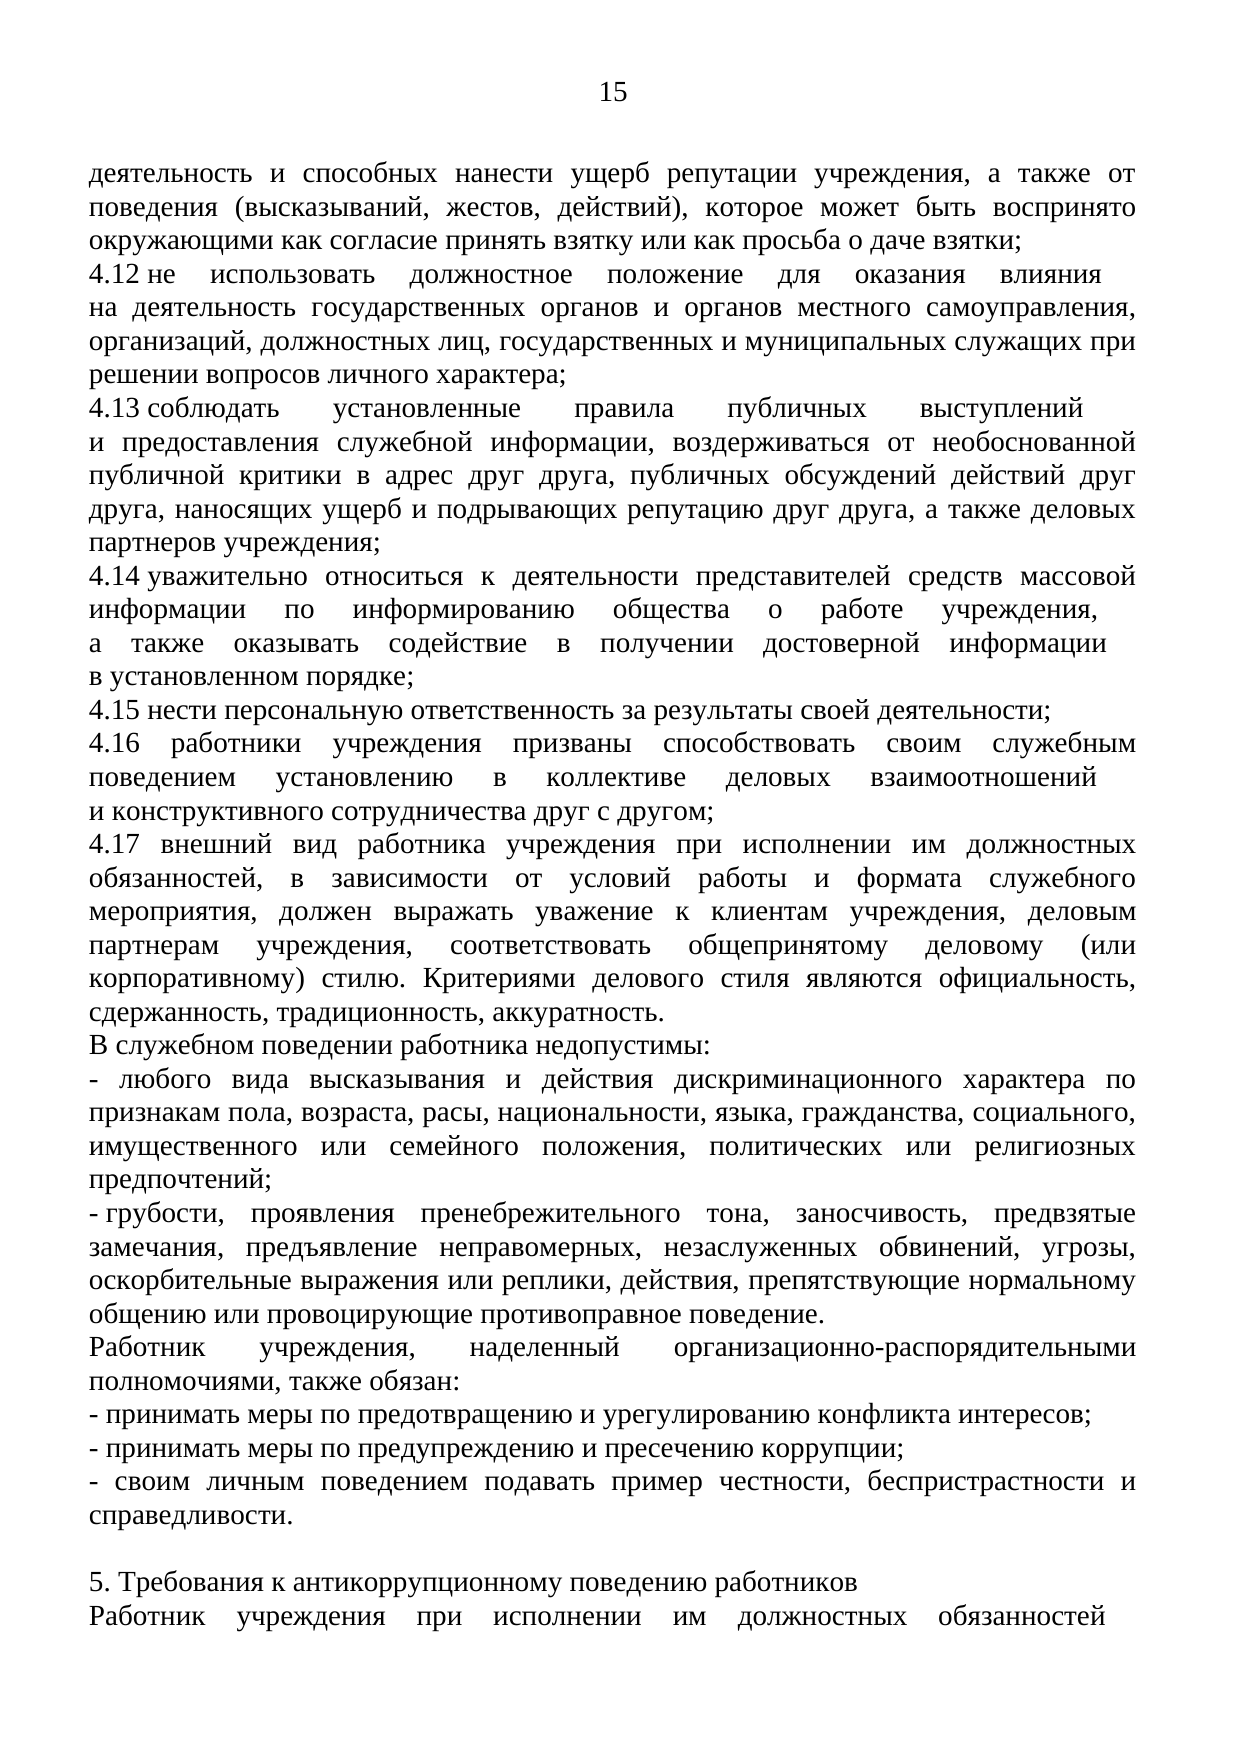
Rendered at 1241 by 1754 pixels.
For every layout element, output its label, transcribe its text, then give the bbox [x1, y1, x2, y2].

text - своим личным поведением подавать пример честности, беспристрастности и справедливости. [89, 1463, 1137, 1531]
text 4.14 уважительно относиться к деятельности представителей средств массовой информации по информированию общества о работе учреждения, а также оказывать содействие в получении достоверной информации в установленном порядке; [89, 558, 1137, 692]
text Работник учреждения, наделенный организационно-распорядительными полномочиями, также обязан: [89, 1329, 1137, 1396]
text 4.13 соблюдать установленные правила публичных выступлений и предоставления служебной информации, воздерживаться от необоснованной публичной критики в адрес друг друга, публичных обсуждений действий друг друга, наносящих ущерб и подрывающих репутацию друг друга, а также деловых партнеров учреждения; [89, 390, 1137, 558]
text - любого вида высказывания и действия дискриминационного характера по признакам пола, возраста, расы, национальности, языка, гражданства, социального, имущественного или семейного положения, политических или религиозных предпочтений; [89, 1061, 1137, 1195]
text В служебном поведении работника недопустимы: [89, 1027, 1137, 1061]
text 4.17 внешний вид работника учреждения при исполнении им должностных обязанностей, в зависимости от условий работы и формата служебного мероприятия, должен выражать уважение к клиентам учреждения, деловым партнерам учреждения, соответствовать общепринятому деловому (или корпоративному) стилю. Критериями делового стиля являются официальность, сдержанность, традиционность, аккуратность. [89, 826, 1137, 1027]
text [89, 155, 1137, 256]
text - грубости, проявления пренебрежительного тона, заносчивость, предвзятые замечания, предъявление неправомерных, незаслуженных обвинений, угрозы, оскорбительные выражения или реплики, действия, препятствующие нормальному общению или провоцирующие противоправное поведение. [89, 1195, 1137, 1329]
text 4.16 работники учреждения призваны способствовать своим служебным поведением установлению в коллективе деловых взаимоотношений и конструктивного сотрудничества друг с другом; [89, 726, 1137, 826]
text - принимать меры по предотвращению и урегулированию конфликта интересов; [89, 1396, 1137, 1430]
text 4.12 не использовать должностное положение для оказания влияния на деятельность государственных органов и органов местного самоуправления, организаций, должностных лиц, государственных и муниципальных служащих при решении вопросов личного характера; [89, 256, 1137, 390]
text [89, 1598, 1137, 1631]
text - принимать меры по предупреждению и пресечению коррупции; [89, 1430, 1137, 1463]
text 4.15 нести персональную ответственность за результаты своей деятельности; [89, 692, 1137, 726]
text 5. Требования к антикоррупционному поведению работников [89, 1564, 1137, 1598]
